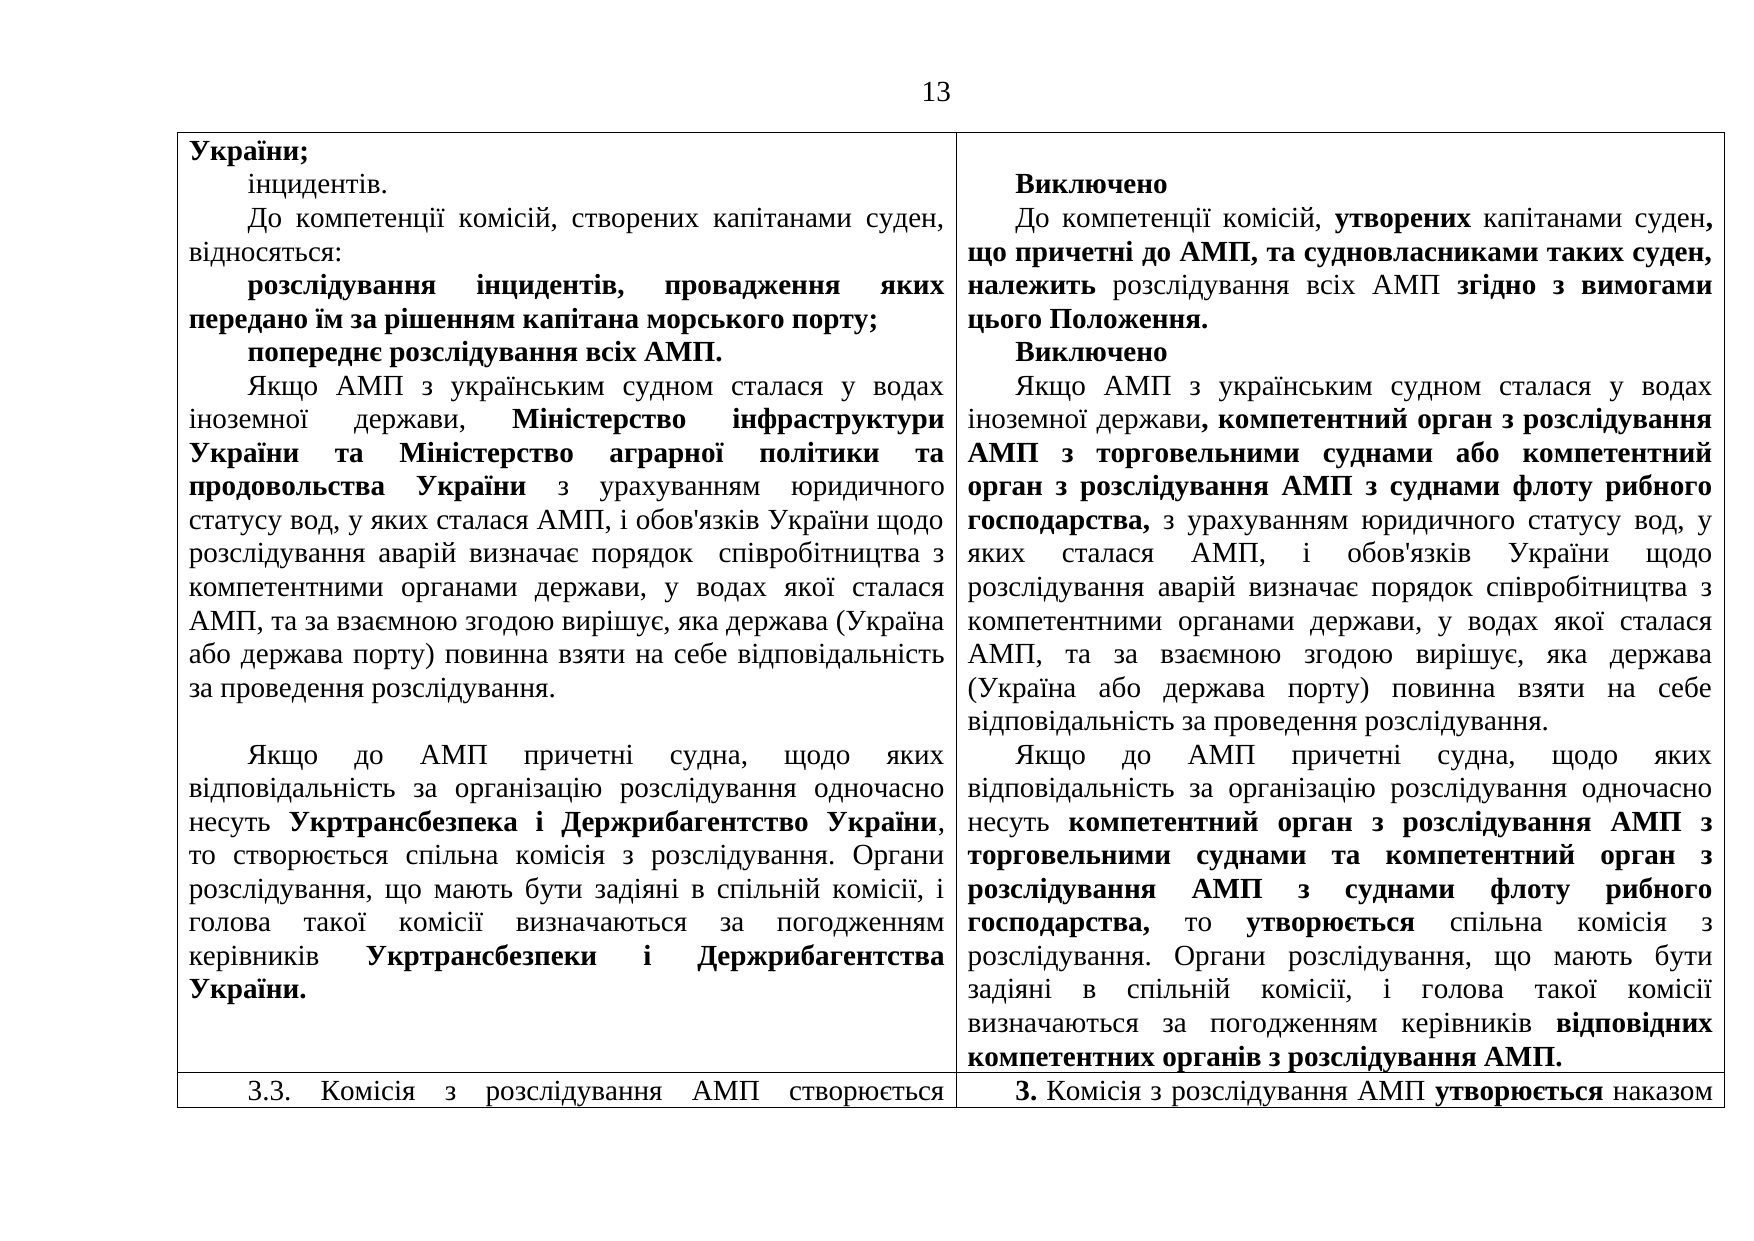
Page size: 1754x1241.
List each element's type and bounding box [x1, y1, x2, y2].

table_cell [957, 133, 1724, 1072]
table_cell [957, 1073, 1724, 1107]
table_cell [178, 133, 956, 1072]
table_cell [178, 1073, 956, 1107]
